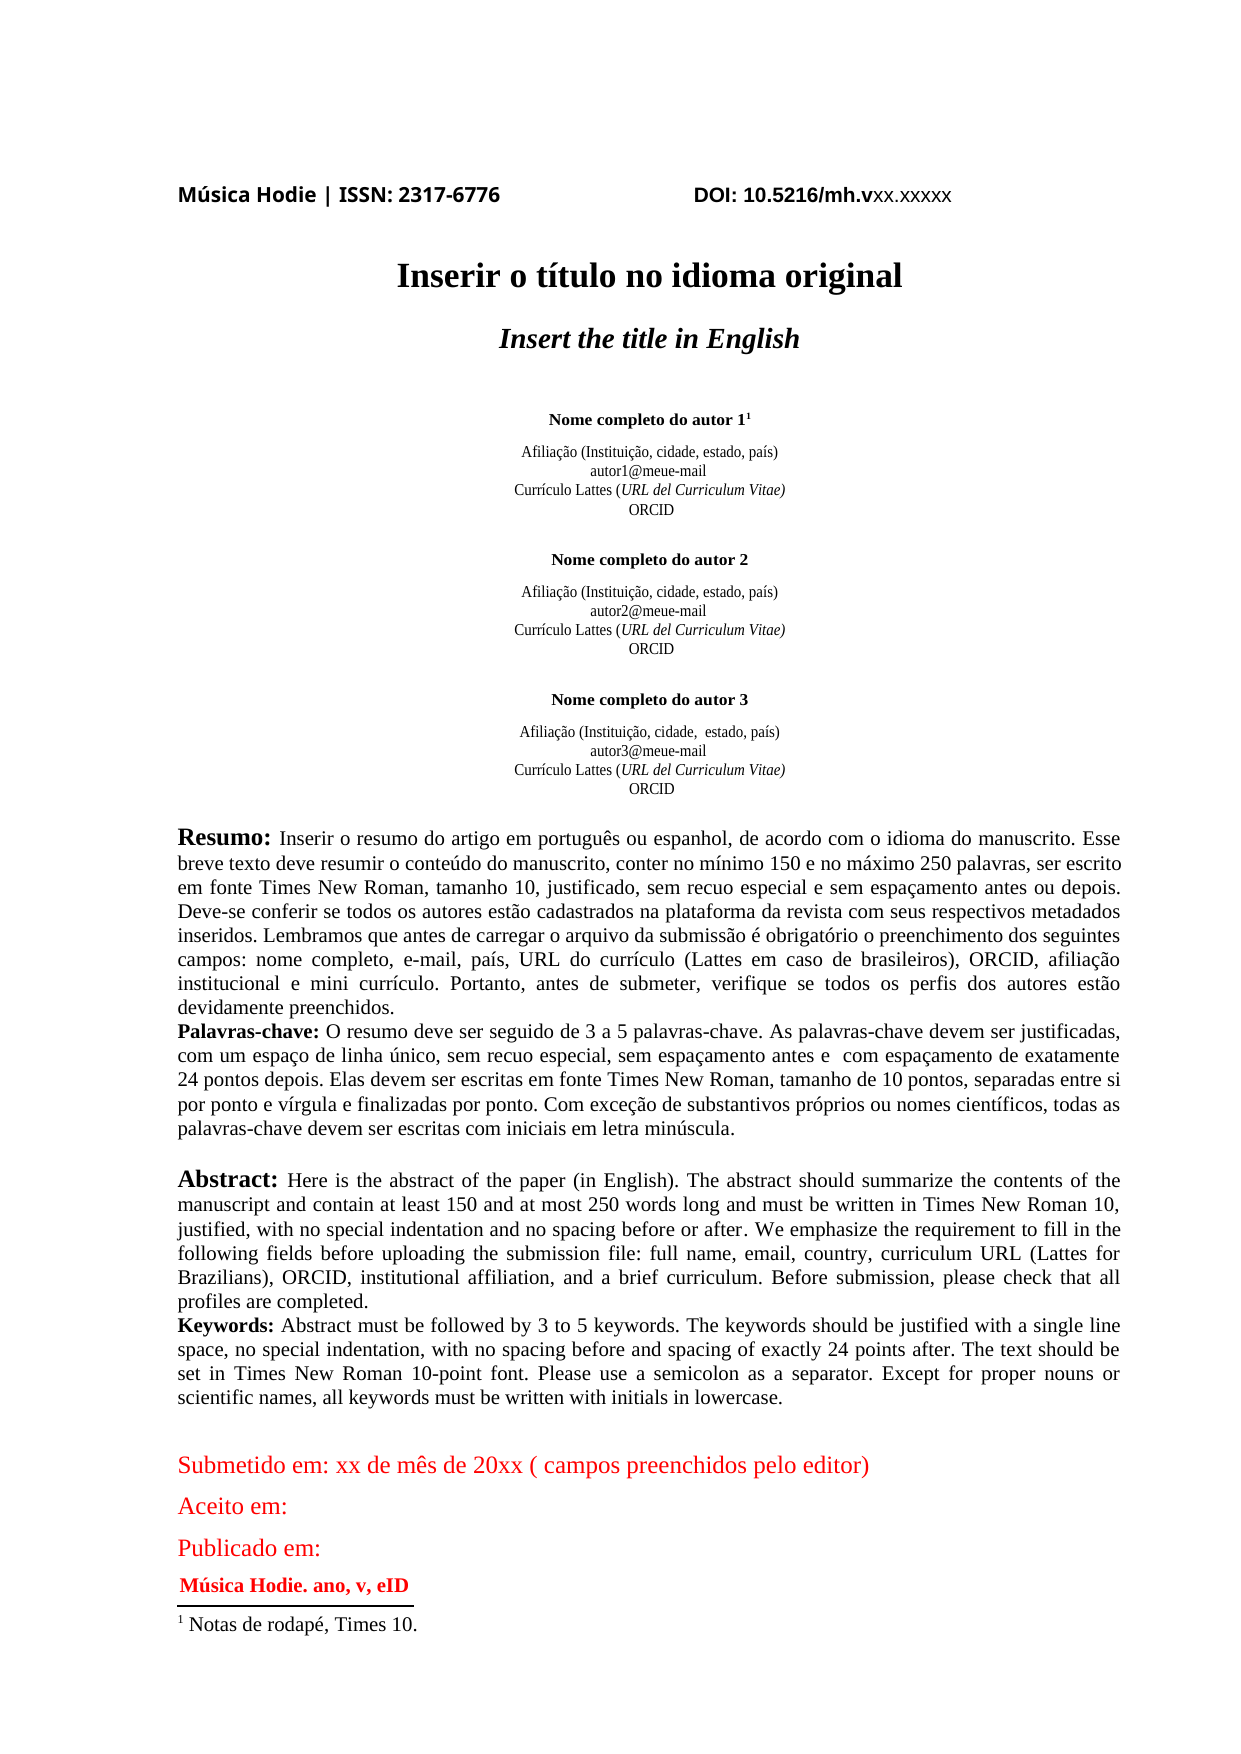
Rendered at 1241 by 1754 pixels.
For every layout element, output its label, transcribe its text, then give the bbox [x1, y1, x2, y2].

text Keywords: Abstract must be followed by 3 to 5 keywords. The keywords should be justified with a single line space, no special indentation, with no spacing before and spacing of exactly 24 points after. The text should be set in Times New Roman 10-point font. Please use a semicolon as a separator. Except for proper nouns or scientific names, all keywords must be written with initials in lowercase. [177, 1313, 1122, 1409]
text ORCID [177, 499, 1122, 518]
text Nome completo do autor 1 [177, 410, 1122, 429]
text autor1@meue-mail [177, 461, 1122, 480]
text Resumo: Inserir o resumo do artigo em português ou espanhol, de acordo com o idioma do manuscrito. Esse breve texto deve resumir o conteúdo do manuscrito, conter no mínimo 150 e no máximo 250 palavras, ser escrito em fonte Times New Roman, tamanho 10, justificado, sem recuo especial e sem espaçamento antes ou depois. Deve-se conferir se todos os autores estão cadastrados na plataforma da revista com seus respectivos metadados inseridos. Lembramos que antes de carregar o arquivo da submissão é obrigatório o preenchimento dos seguintes campos: nome completo, e-mail, país, URL do currículo (Lattes em caso de brasileiros), ORCID, afiliação institucional e mini currículo. Portanto, antes de submeter, verifique se todos os perfis dos autores estão devidamente preenchidos. [177, 822, 1122, 1019]
text ORCID [177, 639, 1122, 658]
text autor3@meue-mail [177, 741, 1122, 760]
text Palavras-chave: O resumo deve ser seguido de 3 a 5 palavras-chave. As palavras-chave devem ser justificadas, com um espaço de linha único, sem recuo especial, sem espaçamento antes e com espaçamento de exatamente 24 pontos depois. Elas devem ser escritas em fonte Times New Roman, tamanho de 10 pontos, separadas entre si por ponto e vírgula e finalizadas por ponto. Com exceção de substantivos próprios ou nomes científicos, todas as palavras-chave devem ser escritas com iniciais em letra minúscula. [177, 1019, 1122, 1139]
text Afiliação (Instituição, cidade, estado, país) [177, 582, 1122, 601]
text Currículo Lattes (URL del Curriculum Vitae) [177, 620, 1122, 639]
text ORCID [177, 779, 1122, 798]
text Insert the title in English [177, 322, 1122, 355]
text Nome completo do autor 2 [177, 550, 1122, 569]
text Música Hodie | ISSN: 2317-6776 DOI: 10.5216/mh.vxx.xxxxx [177, 180, 1122, 208]
text Aceito em: [177, 1491, 1122, 1520]
text Inserir o título no idioma original [177, 254, 1122, 295]
text Nome completo do autor 3 [177, 690, 1122, 709]
text Currículo Lattes (URL del Curriculum Vitae) [177, 480, 1122, 499]
text autor2@meue-mail [177, 601, 1122, 620]
text Abstract: Here is the abstract of the paper (in English). The abstract should summarize the contents of the manuscript and contain at least 150 and at most 250 words long and must be written in Times New Roman 10, justified, with no special indentation and no spacing before or after. We emphasize the requirement to fill in the following fields before uploading the submission file: full name, email, country, curriculum URL (Lattes for Brazilians), ORCID, institutional affiliation, and a brief curriculum. Before submission, please check that all profiles are completed. [177, 1164, 1122, 1313]
text Música Hodie. ano, v, eID [179, 1574, 1122, 1597]
text Submetido em: xx de mês de 20xx ( campos preenchidos pelo editor) [177, 1450, 1122, 1479]
text Afiliação (Instituição, cidade, estado, país) [177, 442, 1122, 461]
text Publicado em: [177, 1533, 1122, 1561]
text Currículo Lattes (URL del Curriculum Vitae) [177, 760, 1122, 779]
text Afiliação (Instituição, cidade, estado, país) [177, 721, 1122, 741]
